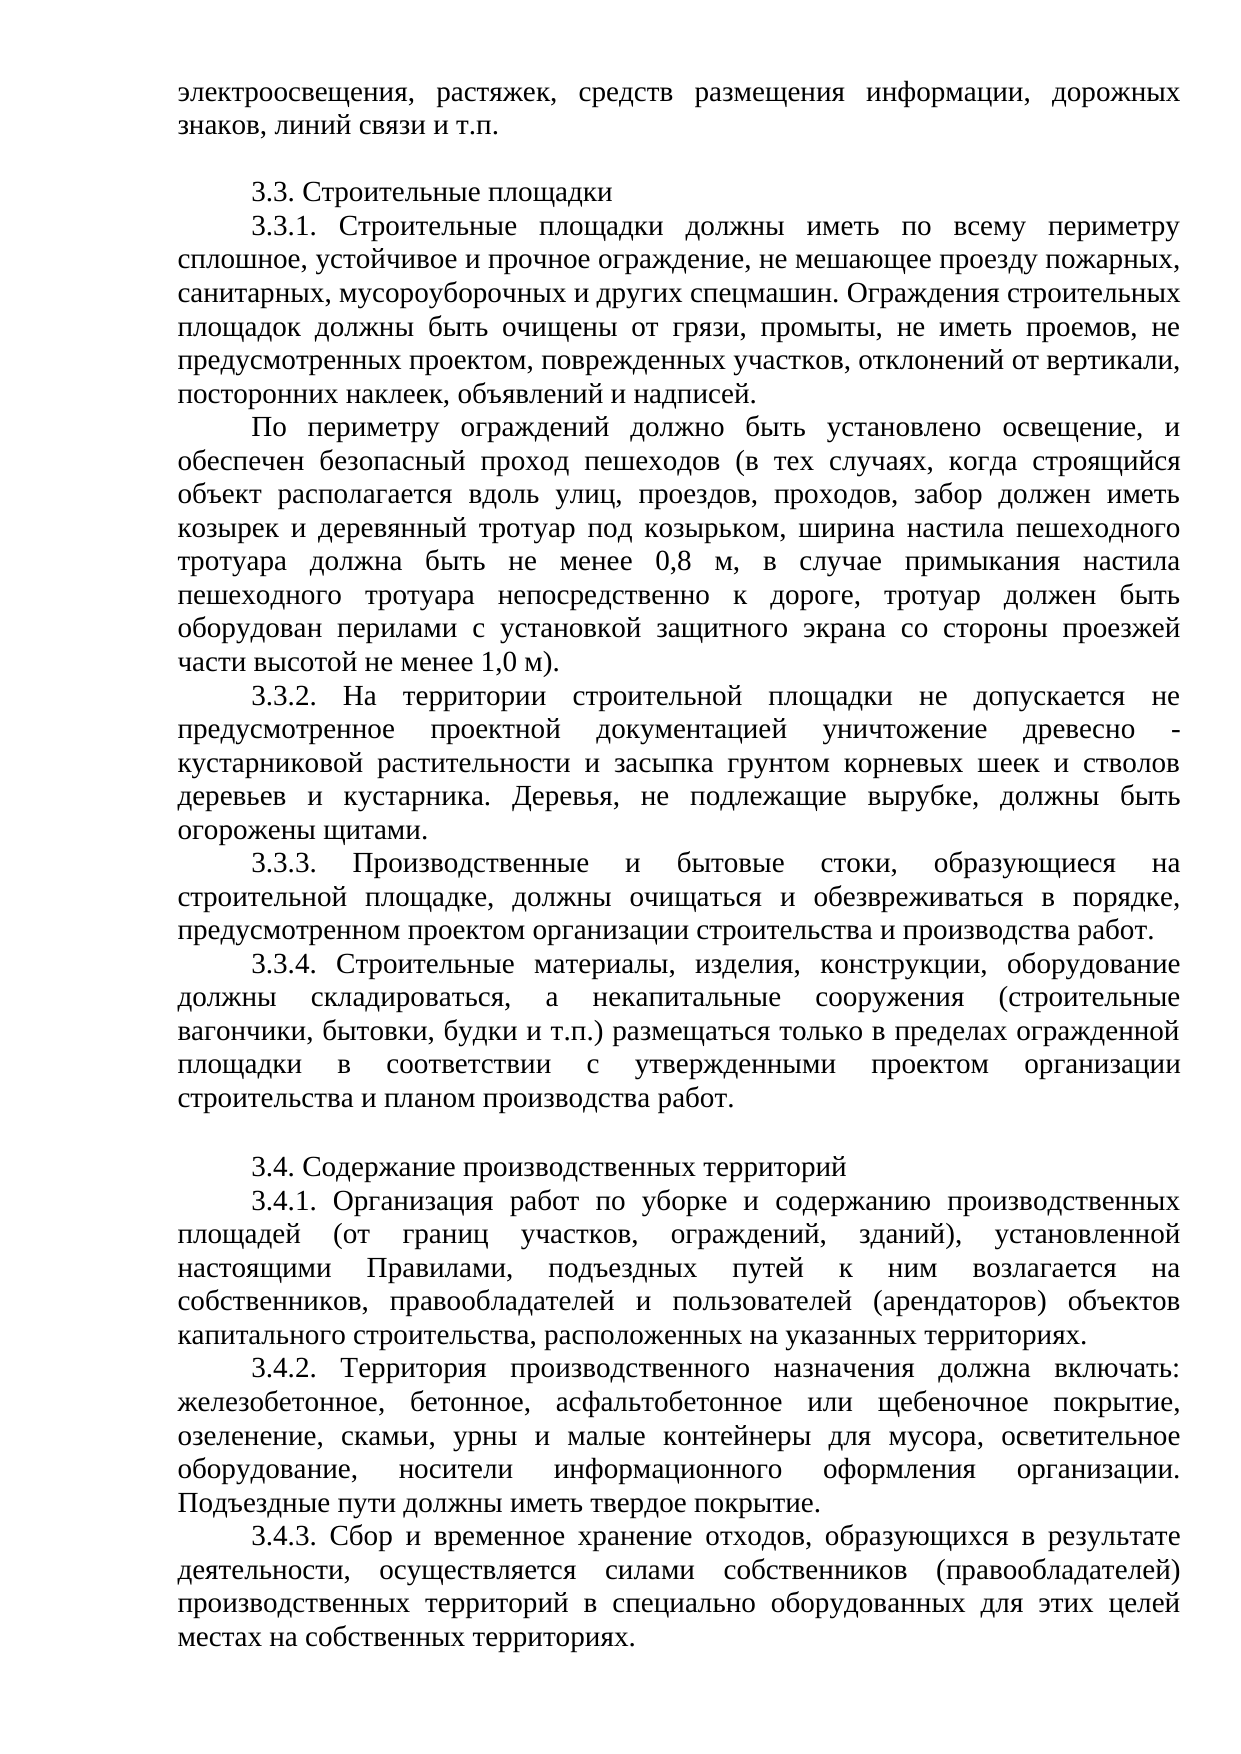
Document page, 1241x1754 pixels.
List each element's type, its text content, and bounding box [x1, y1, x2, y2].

text 3.4.3. Сбор и временное хранение отходов, образующихся в результате деятельности, осуществляется силами собственников (правообладателей) производственных территорий в специально оборудованных для этих целей местах на собственных территориях. [177, 1518, 1181, 1652]
text По периметру ограждений должно быть установлено освещение, и обеспечен безопасный проход пешеходов (в тех случаях, когда строящийся объект располагается вдоль улиц, проездов, проходов, забор должен иметь козырек и деревянный тротуар под козырьком, ширина настила пешеходного тротуара должна быть не менее 0,8 м, в случае примыкания настила пешеходного тротуара непосредственно к дороге, тротуар должен быть оборудован перилами с установкой защитного экрана со стороны проезжей части высотой не менее 1,0 м). [177, 409, 1181, 678]
text 3.4.2. Территория производственного назначения должна включать: железобетонное, бетонное, асфальтобетонное или щебеночное покрытие, озеленение, скамьи, урны и малые контейнеры для мусора, осветительное оборудование, носители информационного оформления организации. Подъездные пути должны иметь твердое покрытие. [177, 1351, 1181, 1518]
text 3.3. Строительные площадки [177, 174, 1181, 208]
text 3.3.4. Строительные материалы, изделия, конструкции, оборудование должны складироваться, а некапитальные сооружения (строительные вагончики, бытовки, будки и т.п.) размещаться только в пределах огражденной площадки в соответствии с утвержденными проектом организации строительства и планом производства работ. [177, 946, 1181, 1114]
text 3.4.1. Организация работ по уборке и содержанию производственных площадей (от границ участков, ограждений, зданий), установленной настоящими Правилами, подъездных путей к ним возлагается на собственников, правообладателей и пользователей (арендаторов) объектов капитального строительства, расположенных на указанных территориях. [177, 1183, 1181, 1351]
text 3.3.3. Производственные и бытовые стоки, образующиеся на строительной площадке, должны очищаться и обезвреживаться в порядке, предусмотренном проектом организации строительства и производства работ. [177, 845, 1181, 946]
text 3.3.1. Строительные площадки должны иметь по всему периметру сплошное, устойчивое и прочное ограждение, не мешающее проезду пожарных, санитарных, мусороуборочных и других спецмашин. Ограждения строительных площадок должны быть очищены от грязи, промыты, не иметь проемов, не предусмотренных проектом, поврежденных участков, отклонений от вертикали, посторонних наклеек, объявлений и надписей. [177, 208, 1181, 409]
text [177, 74, 1181, 141]
text 3.4. Содержание производственных территорий [177, 1149, 1181, 1183]
text 3.3.2. На территории строительной площадки не допускается не предусмотренное проектной документацией уничтожение древесно - кустарниковой растительности и засыпка грунтом корневых шеек и стволов деревьев и кустарника. Деревья, не подлежащие вырубке, должны быть огорожены щитами. [177, 678, 1181, 845]
